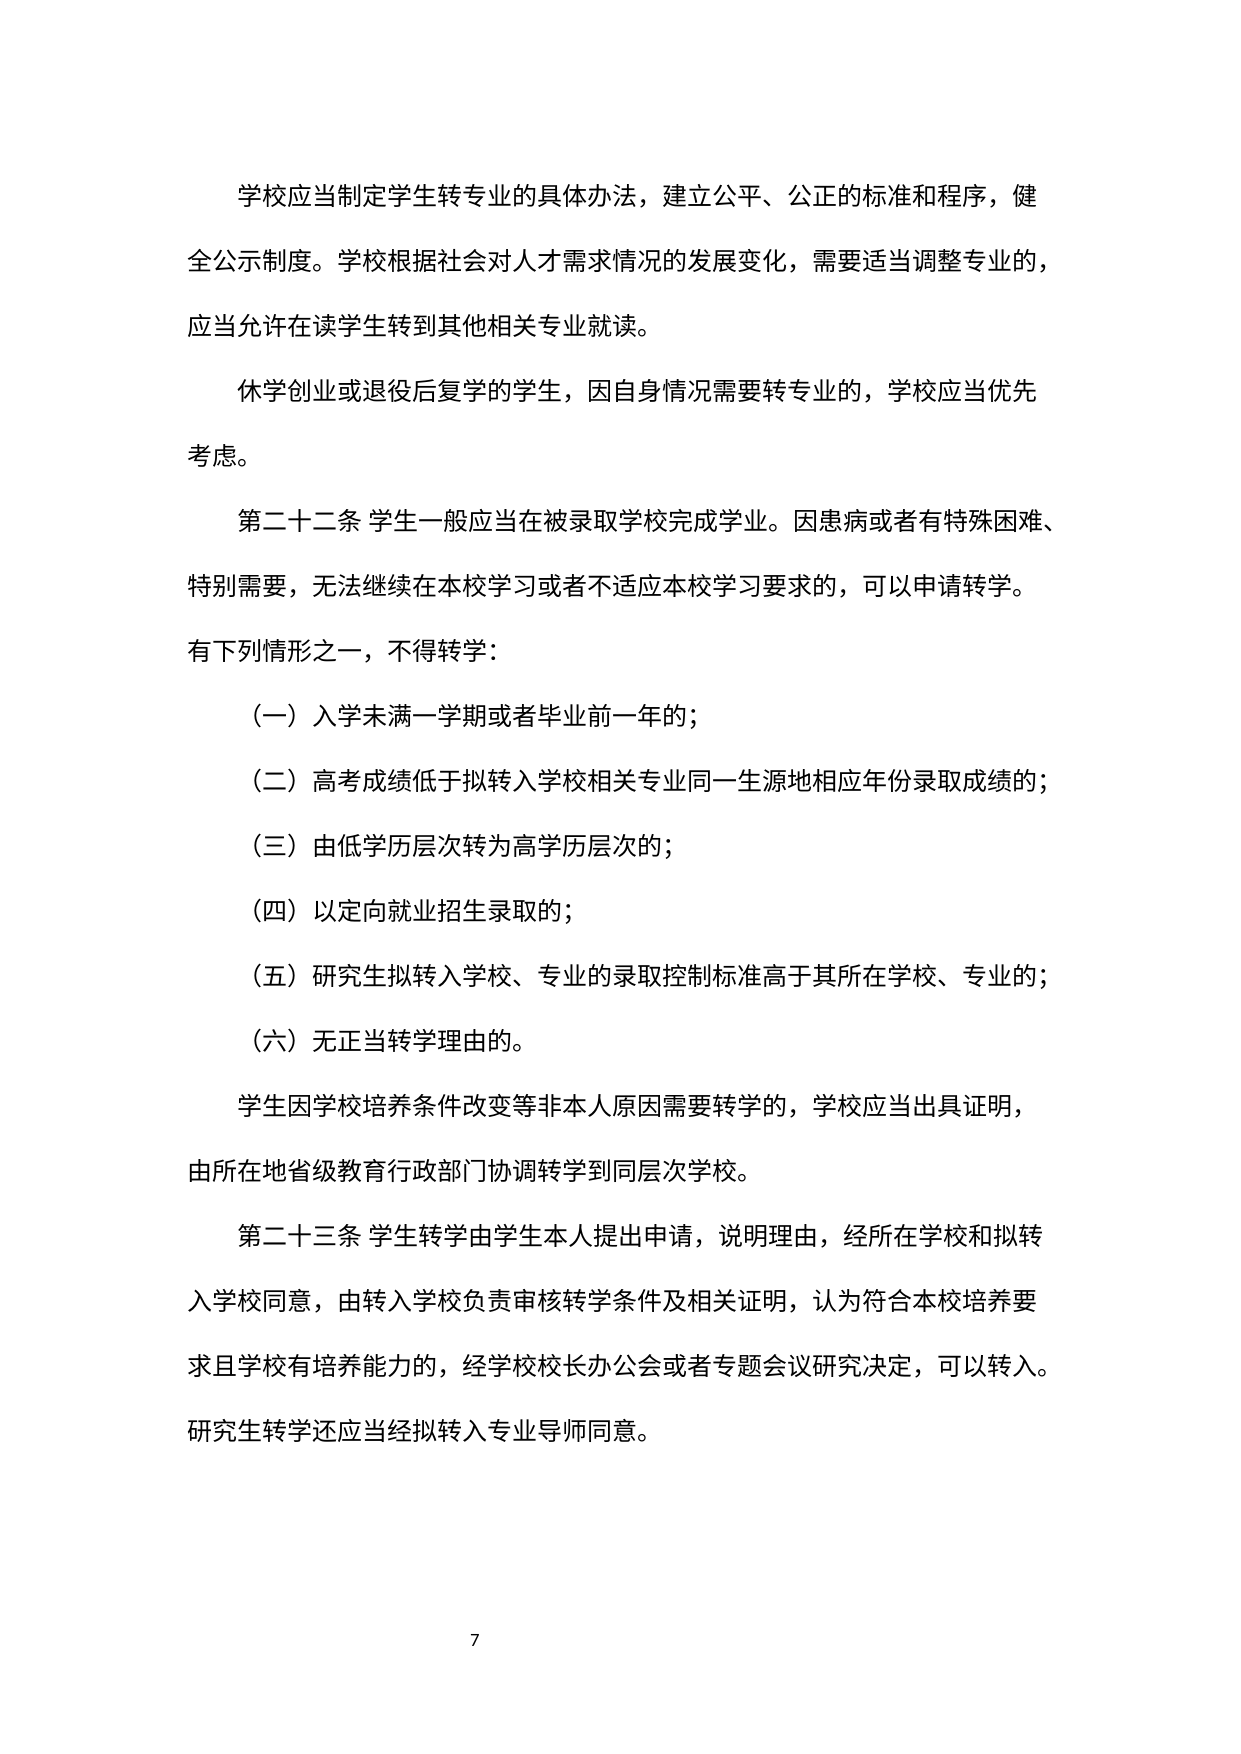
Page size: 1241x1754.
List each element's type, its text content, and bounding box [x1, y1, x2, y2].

text 学生因学校培养条件改变等非本人原因需要转学的，学校应当出具证明，由所在地省级教育行政部门协调转学到同层次学校。 [187, 1072, 1053, 1202]
text （四）以定向就业招生录取的； [187, 877, 1053, 942]
text （一）入学未满一学期或者毕业前一年的； [187, 682, 1053, 747]
text 第二十二条 学生一般应当在被录取学校完成学业。因患病或者有特殊困难、特别需要，无法继续在本校学习或者不适应本校学习要求的，可以申请转学。有下列情形之一，不得转学： [187, 487, 1053, 682]
text （三）由低学历层次转为高学历层次的； [187, 812, 1053, 877]
text 第二十三条 学生转学由学生本人提出申请，说明理由，经所在学校和拟转入学校同意，由转入学校负责审核转学条件及相关证明，认为符合本校培养要求且学校有培养能力的，经学校校长办公会或者专题会议研究决定，可以转入。研究生转学还应当经拟转入专业导师同意。 [187, 1202, 1053, 1462]
text 学校应当制定学生转专业的具体办法，建立公平、公正的标准和程序，健全公示制度。学校根据社会对人才需求情况的发展变化，需要适当调整专业的，应当允许在读学生转到其他相关专业就读。 [187, 162, 1053, 357]
text （二）高考成绩低于拟转入学校相关专业同一生源地相应年份录取成绩的； [187, 747, 1053, 812]
text （六）无正当转学理由的。 [187, 1007, 1053, 1072]
text 休学创业或退役后复学的学生，因自身情况需要转专业的，学校应当优先考虑。 [187, 357, 1053, 487]
text （五）研究生拟转入学校、专业的录取控制标准高于其所在学校、专业的； [187, 942, 1053, 1007]
